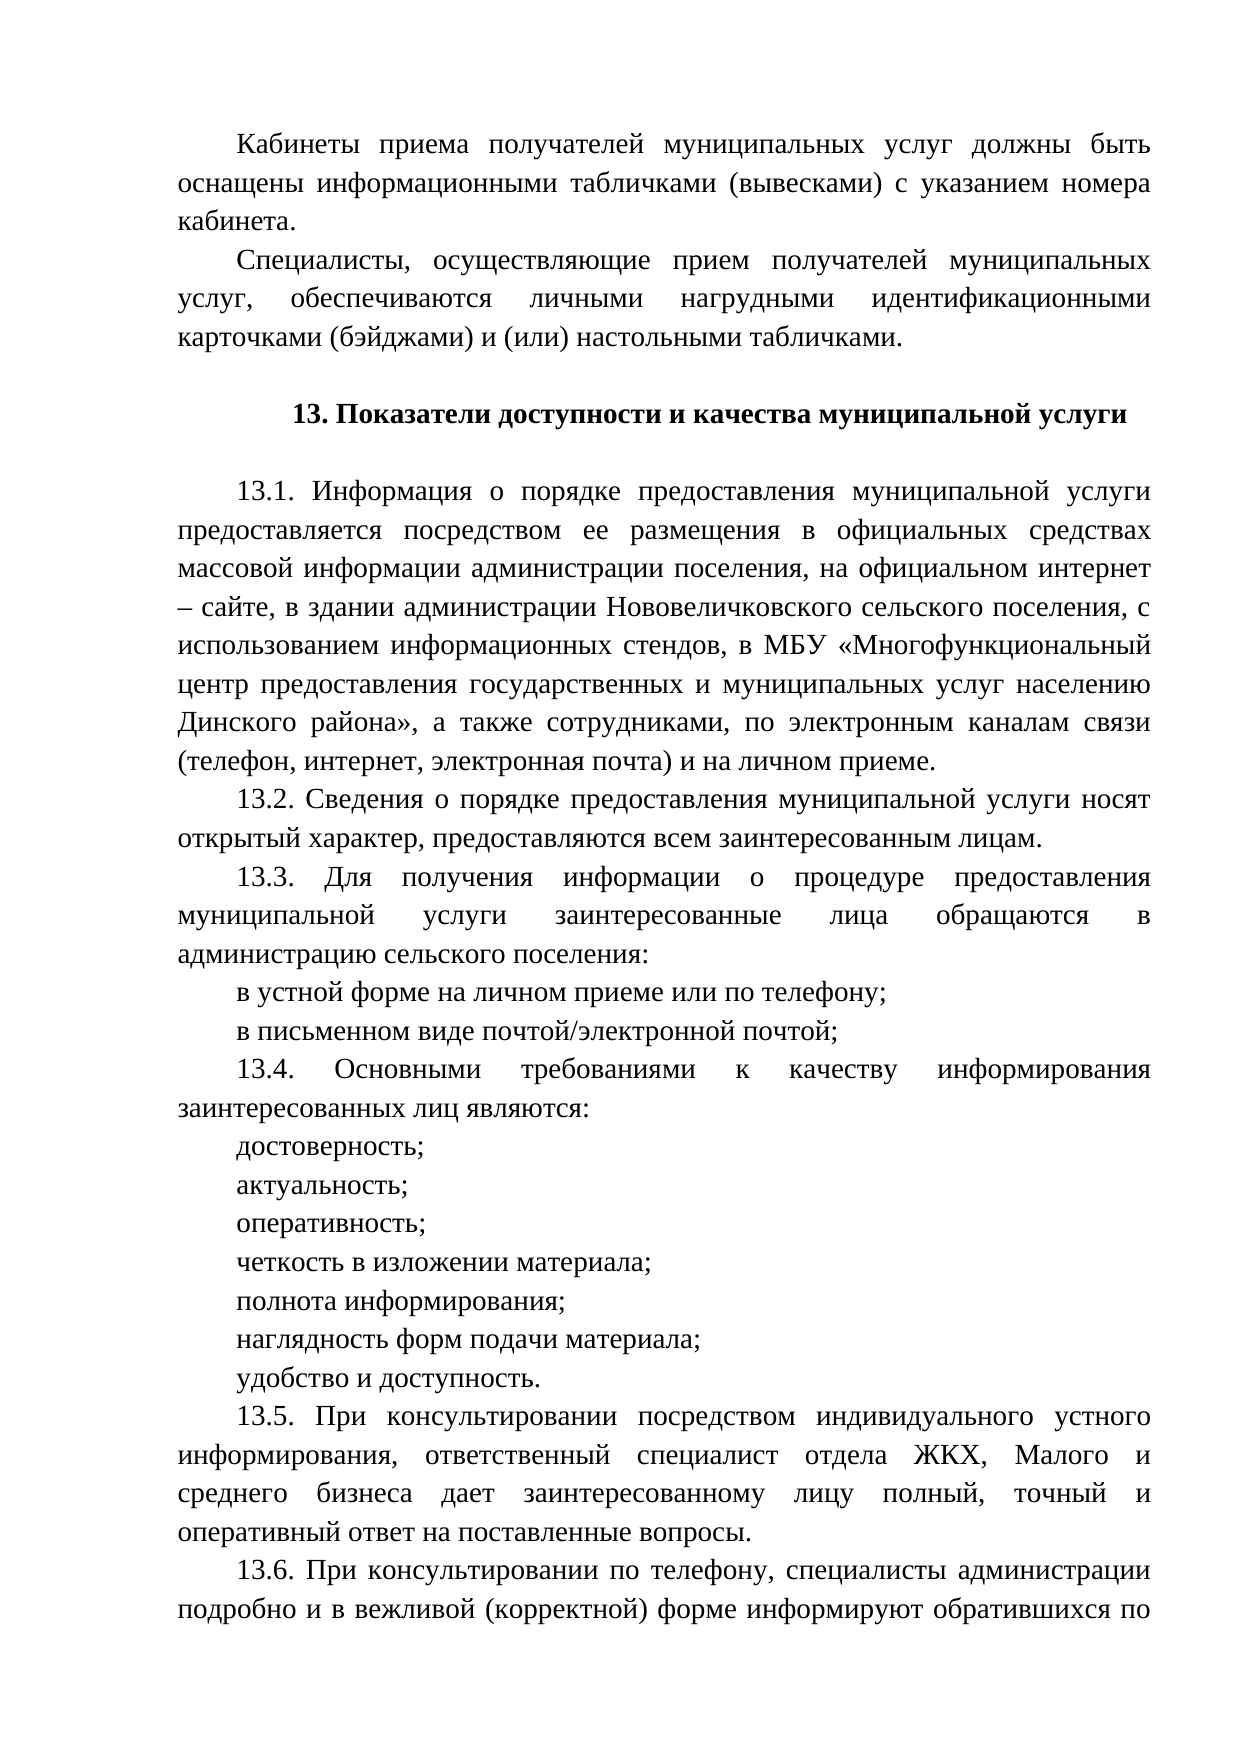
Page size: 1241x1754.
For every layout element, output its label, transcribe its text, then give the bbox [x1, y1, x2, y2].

text 13.3. Для получения информации о процедуре предоставления муниципальной услуги заинтересованные лица обращаются в администрацию сельского поселения: [177, 859, 1152, 969]
text в письменном виде почтой/электронной почтой; [177, 1013, 1152, 1046]
text актуальность; [177, 1167, 1152, 1201]
text удобство и доступность. [177, 1360, 1152, 1393]
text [177, 1552, 1152, 1624]
text четкость в изложении материала; [177, 1244, 1152, 1278]
text достоверность; [177, 1128, 1152, 1162]
text Кабинеты приема получателей муниципальных услуг должны быть оснащены информационными табличками (вывесками) с указанием номера кабинета. [177, 126, 1152, 237]
text 13. Показатели доступности и качества муниципальной услуги [177, 396, 1152, 430]
text 13.4. Основными требованиями к качеству информирования заинтересованных лиц являются: [177, 1051, 1152, 1123]
text наглядность форм подачи материала; [177, 1321, 1152, 1355]
text полнота информирования; [177, 1283, 1152, 1316]
text 13.2. Сведения о порядке предоставления муниципальной услуги носят открытый характер, предоставляются всем заинтересованным лицам. [177, 782, 1152, 854]
text 13.5. При консультировании посредством индивидуального устного информирования, ответственный специалист отдела ЖКХ, Малого и среднего бизнеса дает заинтересованному лицу полный, точный и оперативный ответ на поставленные вопросы. [177, 1398, 1152, 1547]
text в устной форме на личном приеме или по телефону; [177, 974, 1152, 1008]
text Специалисты, осуществляющие прием получателей муниципальных услуг, обеспечиваются личными нагрудными идентификационными карточками (бэйджами) и (или) настольными табличками. [177, 242, 1152, 353]
text 13.1. Информация о порядке предоставления муниципальной услуги предоставляется посредством ее размещения в официальных средствах массовой информации администрации поселения, на официальном интернет – сайте, в здании администрации Нововеличковского сельского поселения, с использованием информационных стендов, в МБУ «Многофункциональный центр предоставления государственных и муниципальных услуг населению Динского района», а также сотрудниками, по электронным каналам связи (телефон, интернет, электронная почта) и на личном приеме. [177, 473, 1152, 777]
text оперативность; [177, 1206, 1152, 1239]
